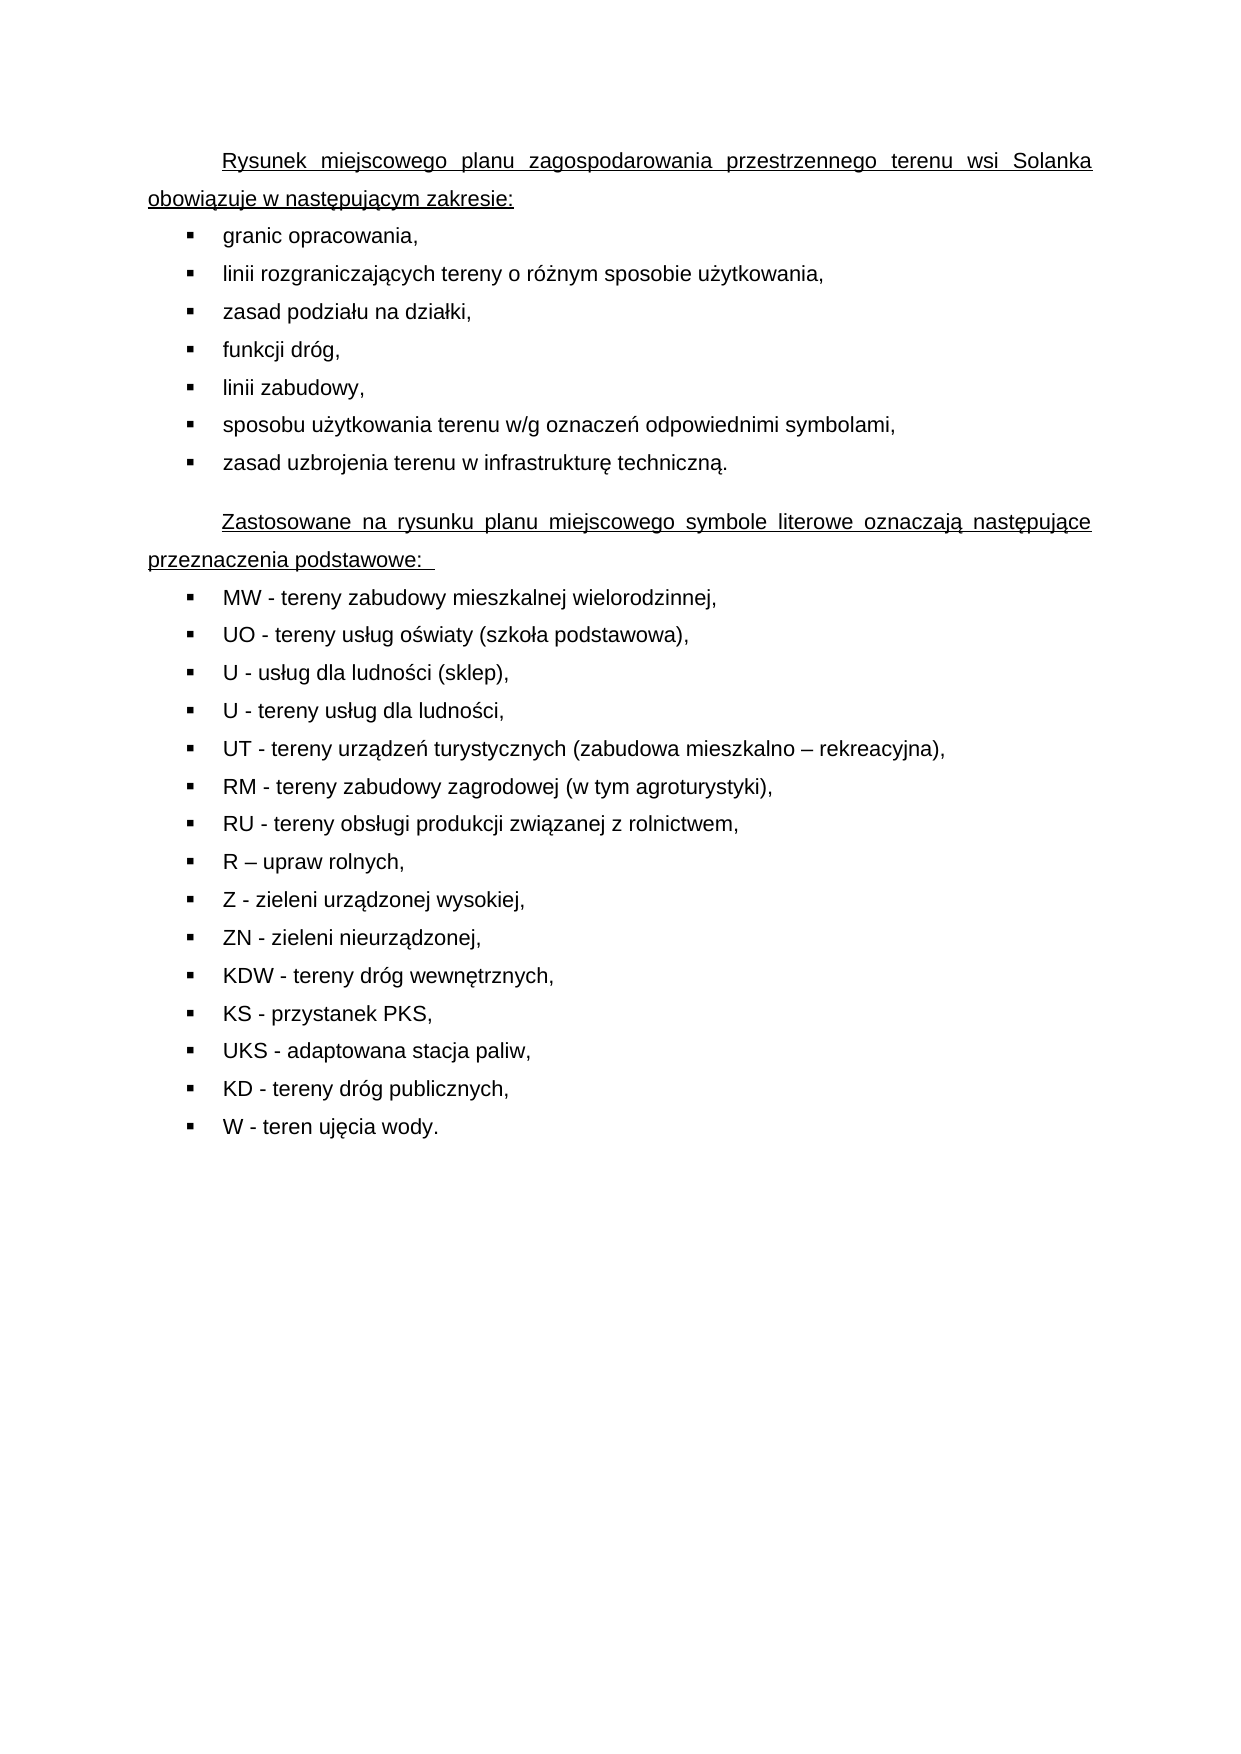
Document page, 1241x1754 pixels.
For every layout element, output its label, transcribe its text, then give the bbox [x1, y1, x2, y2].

list UT - tereny urządzeń turystycznych (zabudowa mieszkalno – rekreacyjna), [185, 736, 1092, 761]
list ZN - zieleni nieurządzonej, [185, 925, 1092, 950]
list R – upraw rolnych, [185, 849, 1092, 874]
list linii rozgraniczających tereny o różnym sposobie użytkowania, [185, 261, 1092, 286]
list KD - tereny dróg publicznych, [185, 1076, 1092, 1101]
list granic opracowania, [185, 223, 1092, 248]
list UKS - adaptowana stacja paliw, [185, 1038, 1092, 1063]
text Rysunek miejscowego planu zagospodarowania przestrzennego terenu wsi Solanka obowiązuje w następującym zakresie: [148, 148, 1092, 211]
list KS - przystanek PKS, [185, 1000, 1092, 1026]
list UO - tereny usług oświaty (szkoła podstawowa), [185, 622, 1092, 647]
list W - teren ujęcia wody. [185, 1114, 1092, 1139]
list sposobu użytkowania terenu w/g oznaczeń odpowiednimi symbolami, [185, 412, 1092, 438]
list RM - tereny zabudowy zagrodowej (w tym agroturystyki), [185, 773, 1092, 799]
list zasad uzbrojenia terenu w infrastrukturę techniczną. [185, 450, 1092, 475]
list KDW - tereny dróg wewnętrznych, [185, 963, 1092, 988]
list linii zabudowy, [185, 374, 1092, 400]
list Z - zieleni urządzonej wysokiej, [185, 887, 1092, 912]
list zasad podziału na działki, [185, 299, 1092, 324]
list RU - tereny obsługi produkcji związanej z rolnictwem, [185, 811, 1092, 837]
list U - tereny usług dla ludności, [185, 698, 1092, 723]
list U - usług dla ludności (sklep), [185, 660, 1092, 685]
text Zastosowane na rysunku planu miejscowego symbole literowe oznaczają następujące przeznaczenia podstawowe: [148, 509, 1092, 572]
list MW - tereny zabudowy mieszkalnej wielorodzinnej, [185, 584, 1092, 610]
list funkcji dróg, [185, 337, 1092, 362]
